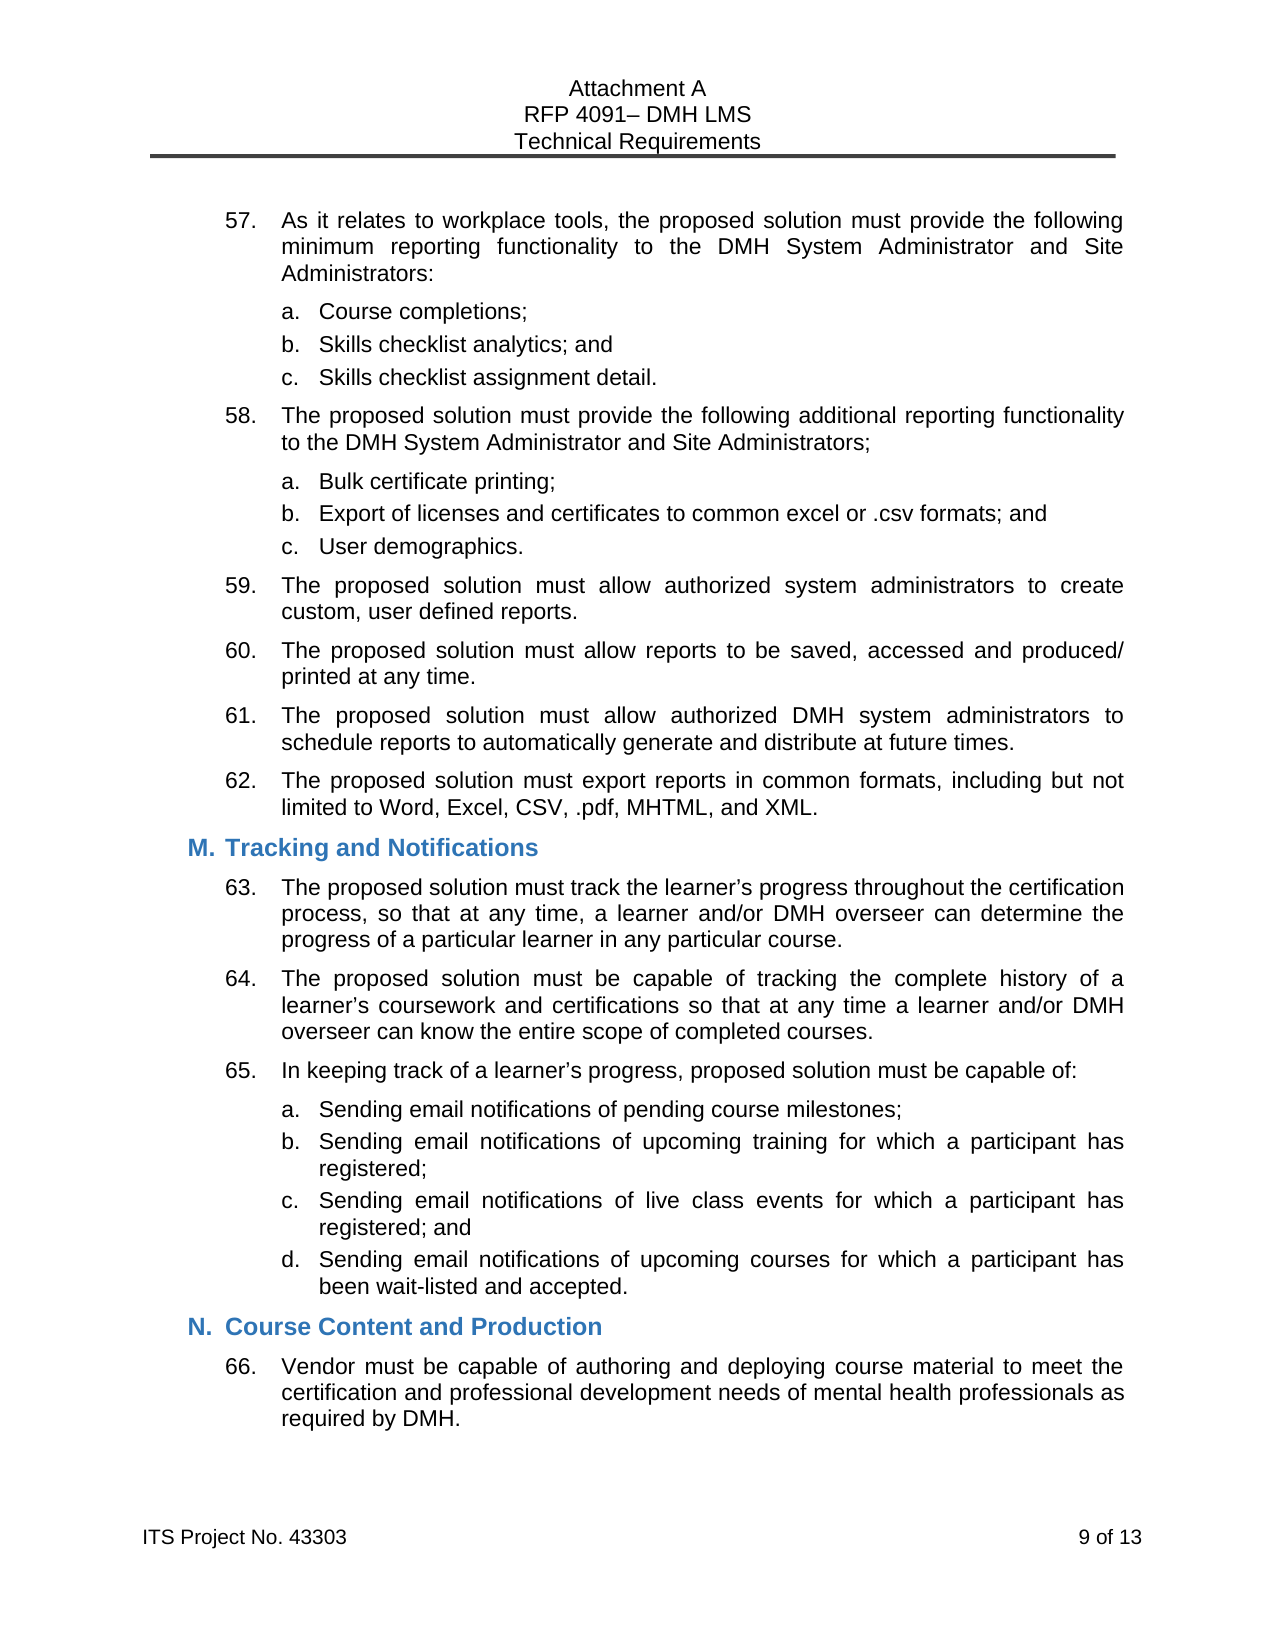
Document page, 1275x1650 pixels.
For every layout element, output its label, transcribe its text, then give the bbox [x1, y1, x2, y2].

text Sending email notifications of live class events for which a participant has registered; and [281, 1187, 1125, 1240]
list Sending email notifications of pending course milestones; [281, 1096, 1125, 1122]
text The proposed solution must allow authorized DMH system administrators to schedule reports to automatically generate and distribute at future times. [225, 702, 1125, 755]
list Course completions; [281, 298, 1125, 325]
text The proposed solution must provide the following additional reporting functionality to the DMH System Administrator and Site Administrators; [225, 402, 1125, 455]
text In keeping track of a learner’s progress, proposed solution must be capable of: [225, 1057, 1125, 1083]
list Skills checklist assignment detail. [281, 363, 1125, 390]
list Skills checklist analytics; and [281, 331, 1125, 357]
subtitle Tracking and Notifications [187, 832, 1125, 861]
text The proposed solution must allow authorized system administrators to create custom, user defined reports. [225, 572, 1125, 624]
text The proposed solution must track the learner’s progress throughout the certification process, so that at any time, a learner and/or DMH overseer can determine the progress of a particular learner in any particular course. [225, 874, 1125, 953]
text The proposed solution must export reports in common formats, including but not limited to Word, Excel, CSV, .pdf, MHTML, and XML. [225, 767, 1125, 820]
subtitle Course Content and Production [187, 1311, 1125, 1340]
text Sending email notifications of upcoming courses for which a participant has been wait-listed and accepted. [281, 1246, 1125, 1299]
text Sending email notifications of upcoming training for which a participant has registered; [281, 1128, 1125, 1181]
list User demographics. [281, 533, 1125, 559]
text Vendor must be capable of authoring and deploying course material to meet the certification and professional development needs of mental health professionals as required by DMH. [225, 1353, 1125, 1432]
text The proposed solution must allow reports to be saved, accessed and produced/ printed at any time. [225, 637, 1125, 689]
text The proposed solution must be capable of tracking the complete history of a learner’s coursework and certifications so that at any time a learner and/or DMH overseer can know the entire scope of completed courses. [225, 965, 1125, 1044]
list Export of licenses and certificates to common excel or .csv formats; and [281, 500, 1125, 527]
text As it relates to workplace tools, the proposed solution must provide the following minimum reporting functionality to the DMH System Administrator and Site Administrators: [225, 207, 1125, 286]
list Bulk certificate printing; [281, 468, 1125, 494]
